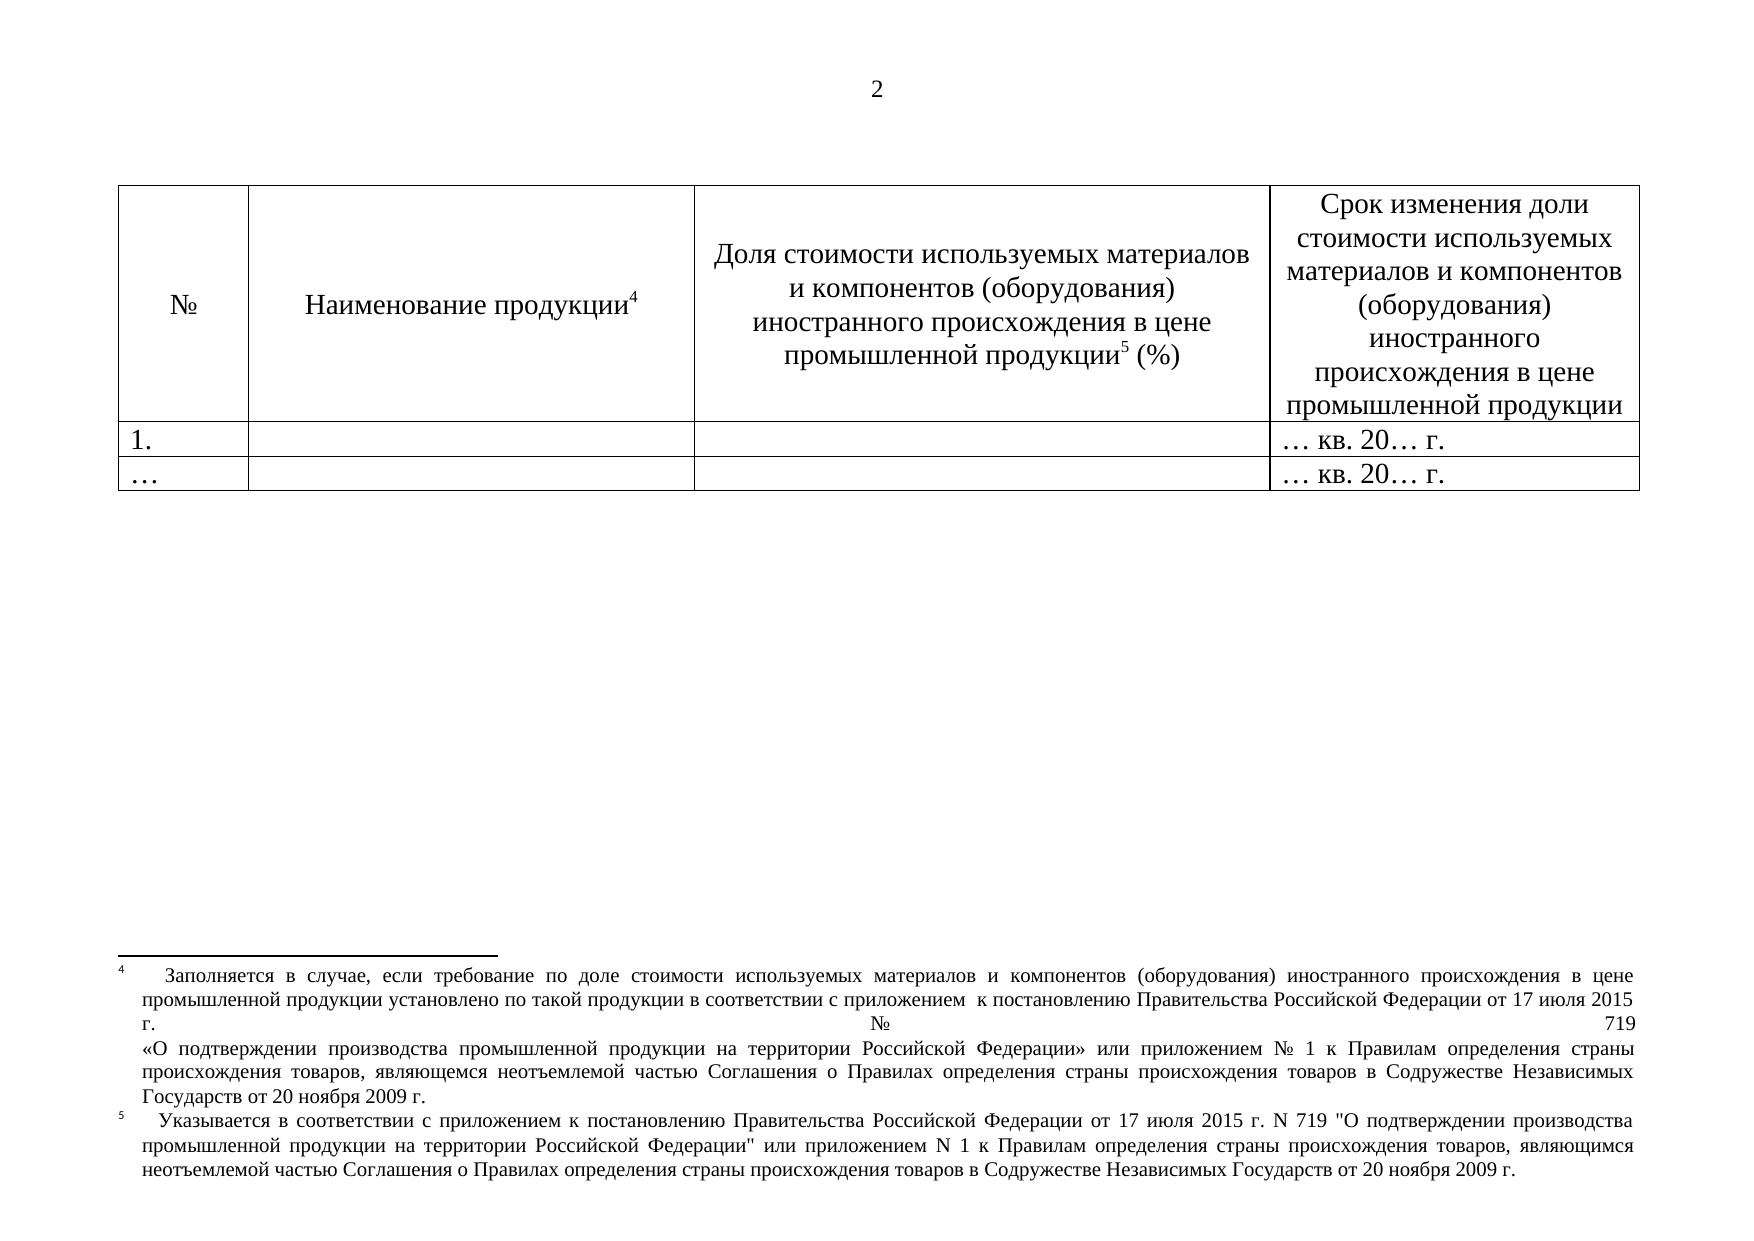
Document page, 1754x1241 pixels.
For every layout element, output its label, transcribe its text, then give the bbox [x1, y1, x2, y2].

table_header Наименование продукции [249, 186, 694, 421]
table_header Срок изменения доли стоимости используемых материалов и компонентов (оборудования) иностранного происхождения в цене промышленной продукции [1271, 186, 1639, 421]
table_cell … кв. 20… г. [1271, 457, 1639, 490]
table_cell 1. [119, 422, 248, 456]
table_cell … [119, 457, 248, 490]
table_header № [119, 186, 248, 421]
table_cell [249, 422, 694, 456]
table_cell [695, 422, 1269, 456]
table_header Доля стоимости используемых материалов и компонентов (оборудования) иностранного происхождения в цене промышленной продукции (%) [695, 186, 1269, 421]
table_cell [249, 457, 694, 490]
table_cell [695, 457, 1269, 490]
table_cell … кв. 20… г. [1271, 422, 1639, 456]
